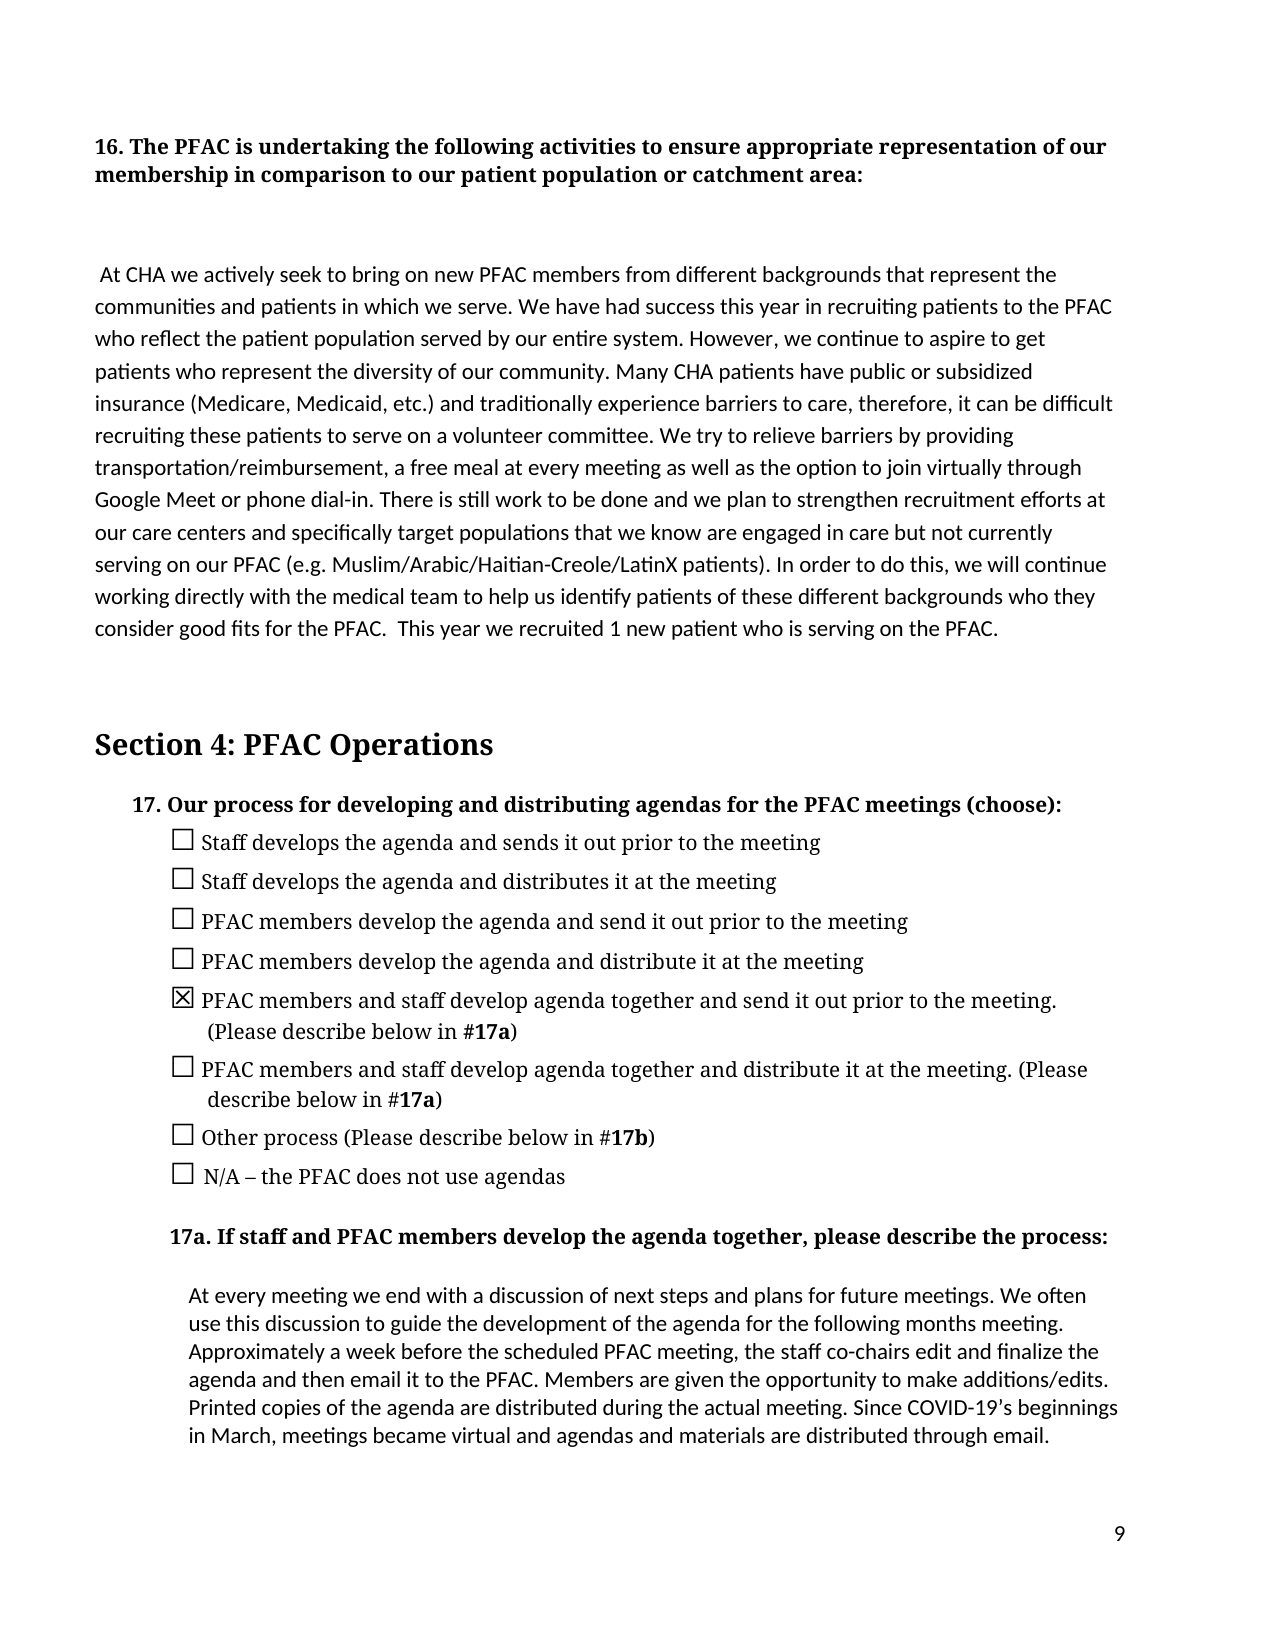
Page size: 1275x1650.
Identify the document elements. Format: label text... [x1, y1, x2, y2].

text PFAC members and staff develop agenda together and send it out prior to the meeting. (Please describe below in #17a) [169, 978, 1125, 1046]
text At CHA we actively seek to bring on new PFAC members from different backgrounds that represent the communities and patients in which we serve. We have had success this year in recruiting patients to the PFAC who reflect the patient population served by our entire system. However, we continue to aspire to get patients who represent the diversity of our community. Many CHA patients have public or subsidized insurance (Medicare, Medicaid, etc.) and traditionally experience barriers to care, therefore, it can be difficult recruiting these patients to serve on a volunteer committee. We try to relieve barriers by providing transportation/reimbursement, a free meal at every meeting as well as the option to join virtually through Google Meet or phone dial-in. There is still work to be done and we plan to strengthen recruitment efforts at our care centers and specifically target populations that we know are engaged in care but not currently serving on our PFAC (e.g. Muslim/Arabic/Haitian-Creole/LatinX patients). In order to do this, we will continue working directly with the medical team to help us identify patients of these different backgrounds who they consider good fits for the PFAC. This year we recruited 1 new patient who is serving on the PFAC. [94, 260, 1125, 642]
text 17a. If staff and PFAC members develop the agenda together, please describe the process: [169, 1222, 1125, 1250]
text N/A – the PFAC does not use agendas [169, 1154, 1125, 1193]
text 17. Our process for developing and distributing agendas for the PFAC meetings (choose): [132, 791, 1125, 819]
text PFAC members develop the agenda and distribute it at the meeting [169, 938, 1125, 978]
text Staff develops the agenda and sends it out prior to the meeting [132, 819, 1125, 859]
text Other process (Please describe below in #17b) [169, 1114, 1125, 1154]
text 16. The PFAC is undertaking the following activities to ensure appropriate representation of our membership in comparison to our patient population or catchment area: [94, 132, 1125, 189]
text Staff develops the agenda and distributes it at the meeting [169, 859, 1125, 898]
text PFAC members and staff develop agenda together and distribute it at the meeting. (Please describe below in #17a) [169, 1046, 1125, 1114]
text Section 4: PFAC Operations [94, 724, 1125, 764]
text At every meeting we end with a discussion of next steps and plans for future meetings. We often use this discussion to guide the development of the agenda for the following months meeting. Approximately a week before the scheduled PFAC meeting, the staff co-chairs edit and finalize the agenda and then email it to the PFAC. Members are given the opportunity to make additions/edits. Printed copies of the agenda are distributed during the actual meeting. Since COVID-19’s beginnings in March, meetings became virtual and agendas and materials are distributed through email. [188, 1281, 1125, 1449]
text PFAC members develop the agenda and send it out prior to the meeting [169, 898, 1125, 938]
